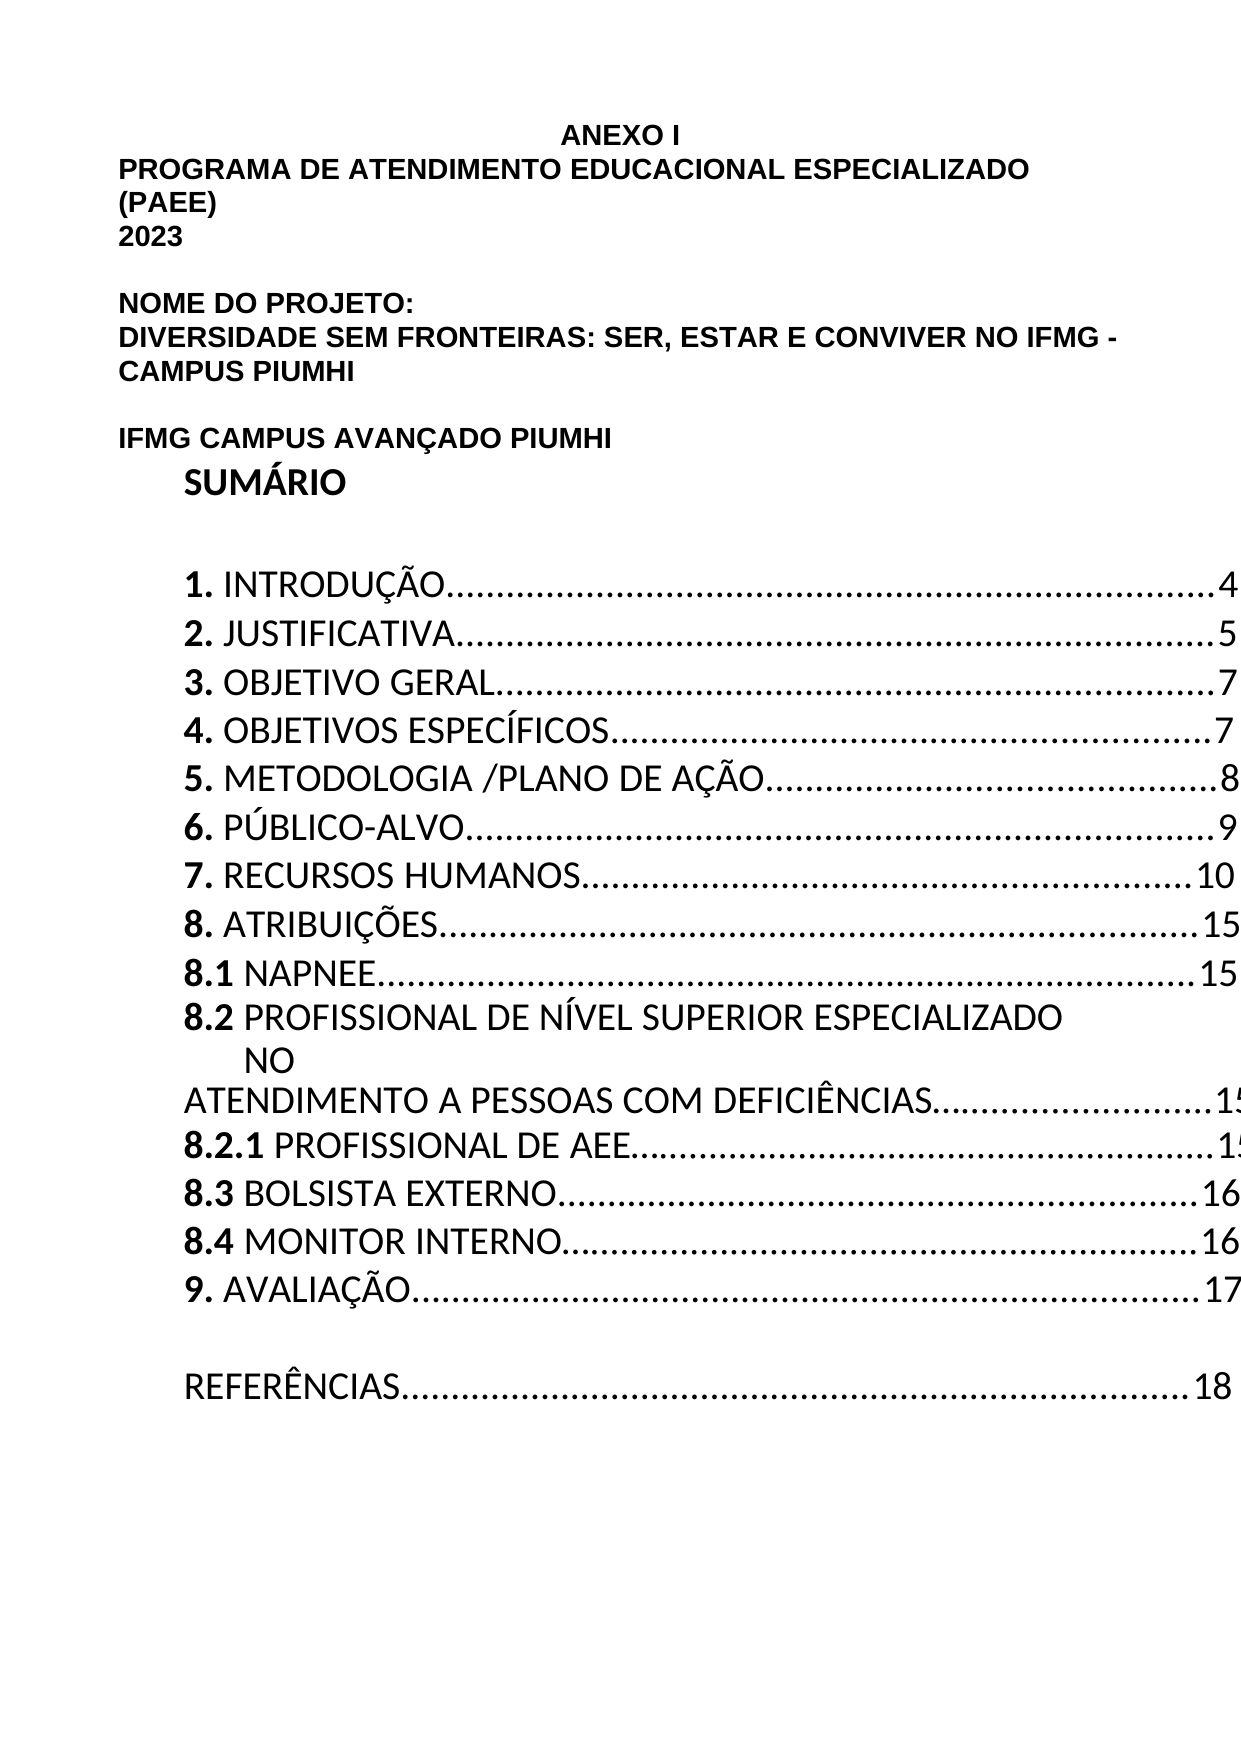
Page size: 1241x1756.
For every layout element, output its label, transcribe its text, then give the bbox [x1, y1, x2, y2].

text IFMG CAMPUS AVANÇADO PIUMHI [118, 421, 1122, 454]
text ANEXO I [118, 118, 1122, 152]
text PROGRAMA DE ATENDIMENTO EDUCACIONAL ESPECIALIZADO (PAEE) [118, 152, 1122, 219]
text NOME DO PROJETO: [118, 286, 1122, 320]
text DIVERSIDADE SEM FRONTEIRAS: SER, ESTAR E CONVIVER NO IFMG - CAMPUS PIUMHI [118, 320, 1122, 387]
text 2023 [118, 219, 1122, 253]
text SUMÁRIO [183, 457, 1122, 505]
